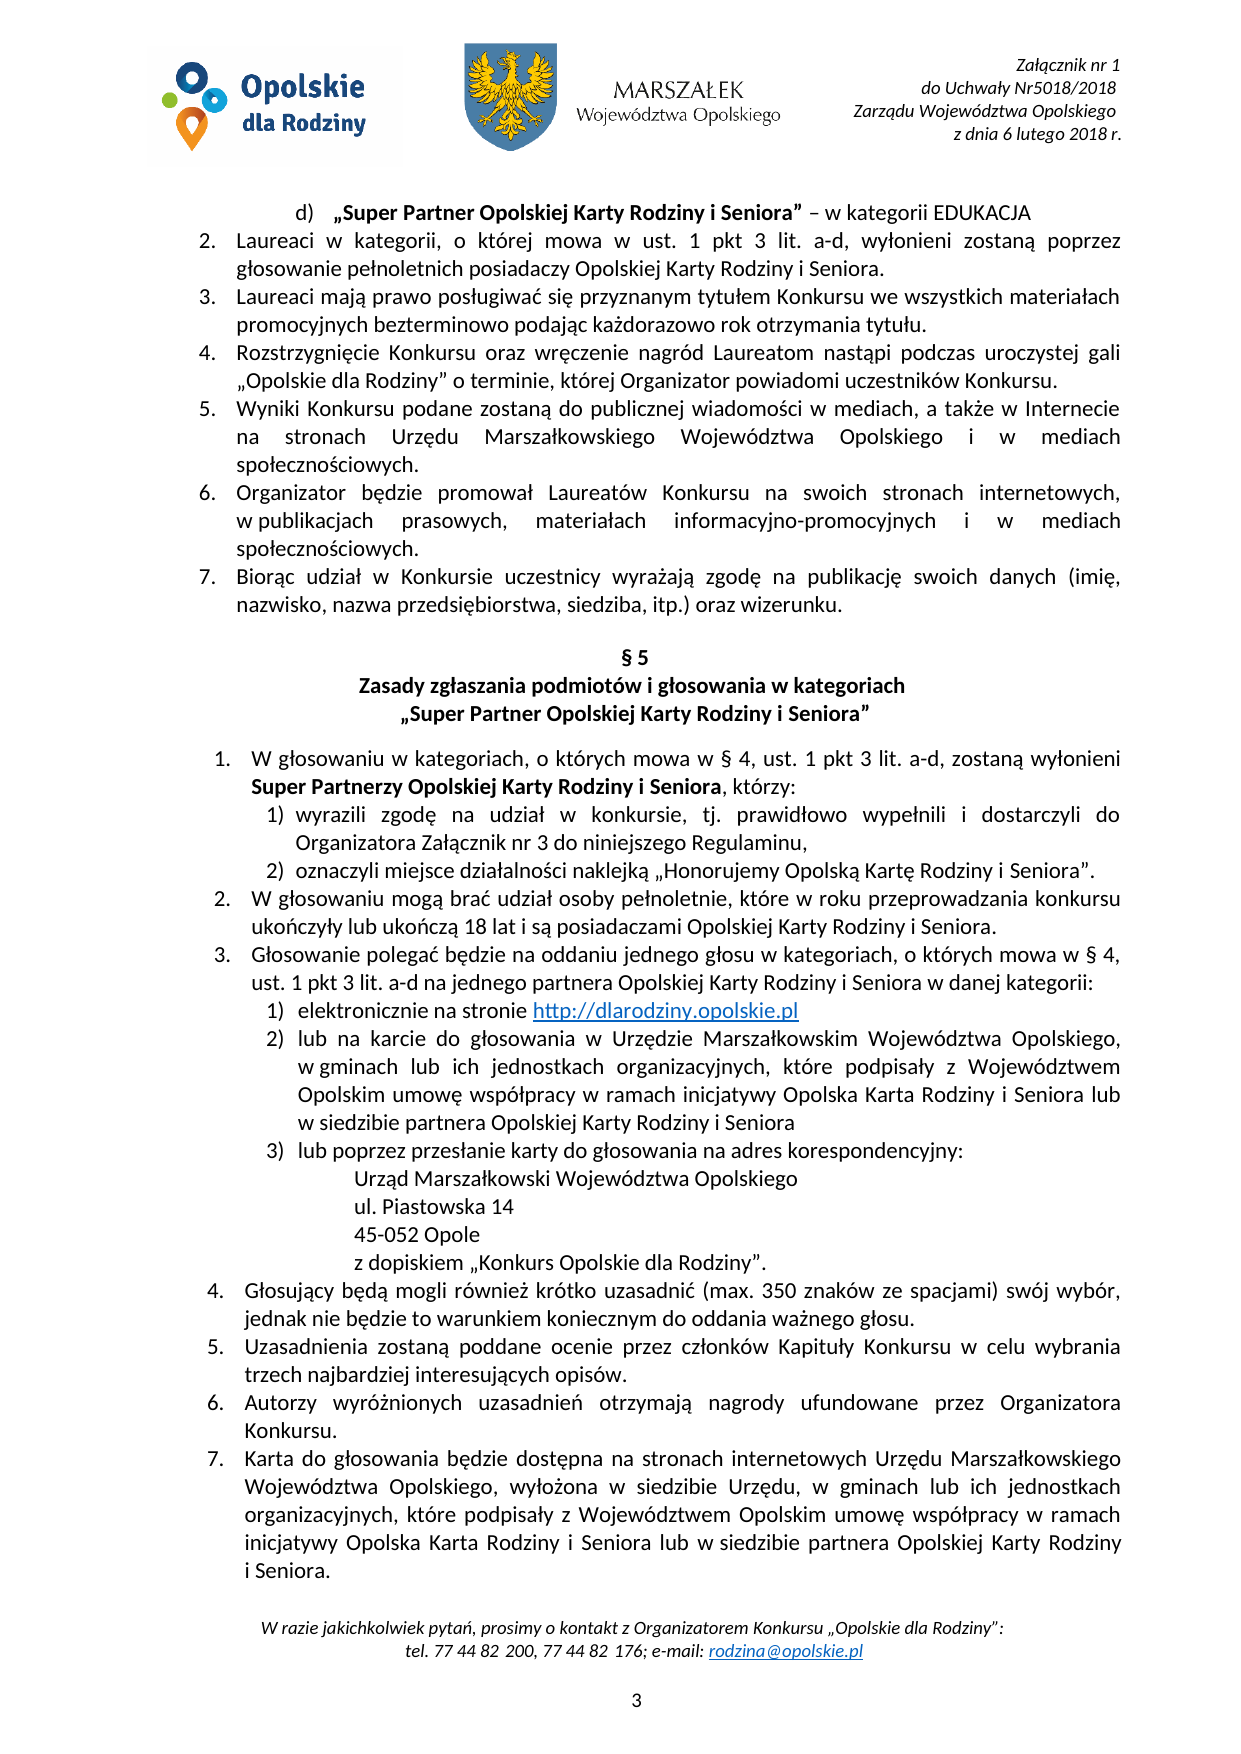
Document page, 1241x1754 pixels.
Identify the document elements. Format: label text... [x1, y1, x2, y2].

list Rozstrzygnięcie Konkursu oraz wręczenie nagród Laureatom nastąpi podczas uroczystej gali „Opolskie dla Rodziny” o terminie, której Organizator powiadomi uczestników Konkursu. [199, 338, 1122, 394]
list Laureaci w kategorii, o której mowa w ust. 1 pkt 3 lit. a-d, wyłonieni zostaną poprzez głosowanie pełnoletnich posiadaczy Opolskiej Karty Rodziny i Seniora. [199, 226, 1122, 282]
text Zasady zgłaszania podmiotów i głosowania w kategoriach „Super Partner Opolskiej Karty Rodziny i Seniora” [148, 671, 1122, 727]
picture [146, 46, 404, 167]
list Wyniki Konkursu podane zostaną do publicznej wiadomości w mediach, a także w Internecie na stronach Urzędu Marszałkowskiego Województwa Opolskiego i w mediach społecznościowych. [199, 394, 1122, 478]
list Uzasadnienia zostaną poddane ocenie przez członków Kapituły Konkursu w celu wybrania trzech najbardziej interesujących opisów. [207, 1332, 1122, 1388]
list „Super Partner Opolskiej Karty Rodziny i Seniora” – w kategorii EDUKACJA [295, 198, 1122, 226]
list Biorąc udział w Konkursie uczestnicy wyrażają zgodę na publikację swoich danych (imię, nazwisko, nazwa przedsiębiorstwa, siedziba, itp.) oraz wizerunku. [199, 562, 1122, 618]
text ul. Piastowska 14 [354, 1192, 1122, 1220]
list Głosujący będą mogli również krótko uzasadnić (max. 350 znaków ze spacjami) swój wybór, jednak nie będzie to warunkiem koniecznym do oddania ważnego głosu. [207, 1276, 1122, 1332]
list oznaczyli miejsce działalności naklejką „Honorujemy Opolską Kartę Rodziny i Seniora”. [266, 856, 1122, 884]
list W głosowaniu mogą brać udział osoby pełnoletnie, które w roku przeprowadzania konkursu ukończyły lub ukończą 18 lat i są posiadaczami Opolskiej Karty Rodziny i Seniora. [213, 884, 1122, 940]
list Organizator będzie promował Laureatów Konkursu na swoich stronach internetowych, w publikacjach prasowych, materiałach informacyjno-promocyjnych i w mediach społecznościowych. [199, 478, 1122, 562]
text 45-052 Opole [354, 1220, 1122, 1248]
list W głosowaniu w kategoriach, o których mowa w § 4, ust. 1 pkt 3 lit. a-d, zostaną wyłonieni Super Partnerzy Opolskiej Karty Rodziny i Seniora, którzy: [213, 744, 1122, 800]
list Autorzy wyróżnionych uzasadnień otrzymają nagrody ufundowane przez Organizatora Konkursu. [207, 1388, 1122, 1444]
text Urząd Marszałkowski Województwa Opolskiego [354, 1164, 1122, 1192]
picture [461, 37, 792, 150]
list lub poprzez przesłanie karty do głosowania na adres korespondencyjny: [266, 1136, 1122, 1164]
list wyrazili zgodę na udział w konkursie, tj. prawidłowo wypełnili i dostarczyli do Organizatora Załącznik nr 3 do niniejszego Regulaminu, [266, 800, 1122, 856]
text z dopiskiem „Konkurs Opolskie dla Rodziny”. [354, 1248, 1122, 1276]
list Karta do głosowania będzie dostępna na stronach internetowych Urzędu Marszałkowskiego Województwa Opolskiego, wyłożona w siedzibie Urzędu, w gminach lub ich jednostkach organizacyjnych, które podpisały z Województwem Opolskim umowę współpracy w ramach inicjatywy Opolska Karta Rodziny i Seniora lub w siedzibie partnera Opolskiej Karty Rodziny i Seniora. [207, 1444, 1122, 1584]
list Laureaci mają prawo posługiwać się przyznanym tytułem Konkursu we wszystkich materiałach promocyjnych bezterminowo podając każdorazowo rok otrzymania tytułu. [199, 282, 1122, 338]
list Głosowanie polegać będzie na oddaniu jednego głosu w kategoriach, o których mowa w § 4, ust. 1 pkt 3 lit. a-d na jednego partnera Opolskiej Karty Rodziny i Seniora w danej kategorii: [213, 940, 1122, 996]
list elektronicznie na stronie http://dlarodziny.opolskie.pl [266, 996, 1122, 1024]
text § 5 [148, 643, 1122, 671]
list lub na karcie do głosowania w Urzędzie Marszałkowskim Województwa Opolskiego, w gminach lub ich jednostkach organizacyjnych, które podpisały z Województwem Opolskim umowę współpracy w ramach inicjatywy Opolska Karta Rodziny i Seniora lub w siedzibie partnera Opolskiej Karty Rodziny i Seniora [266, 1024, 1122, 1136]
